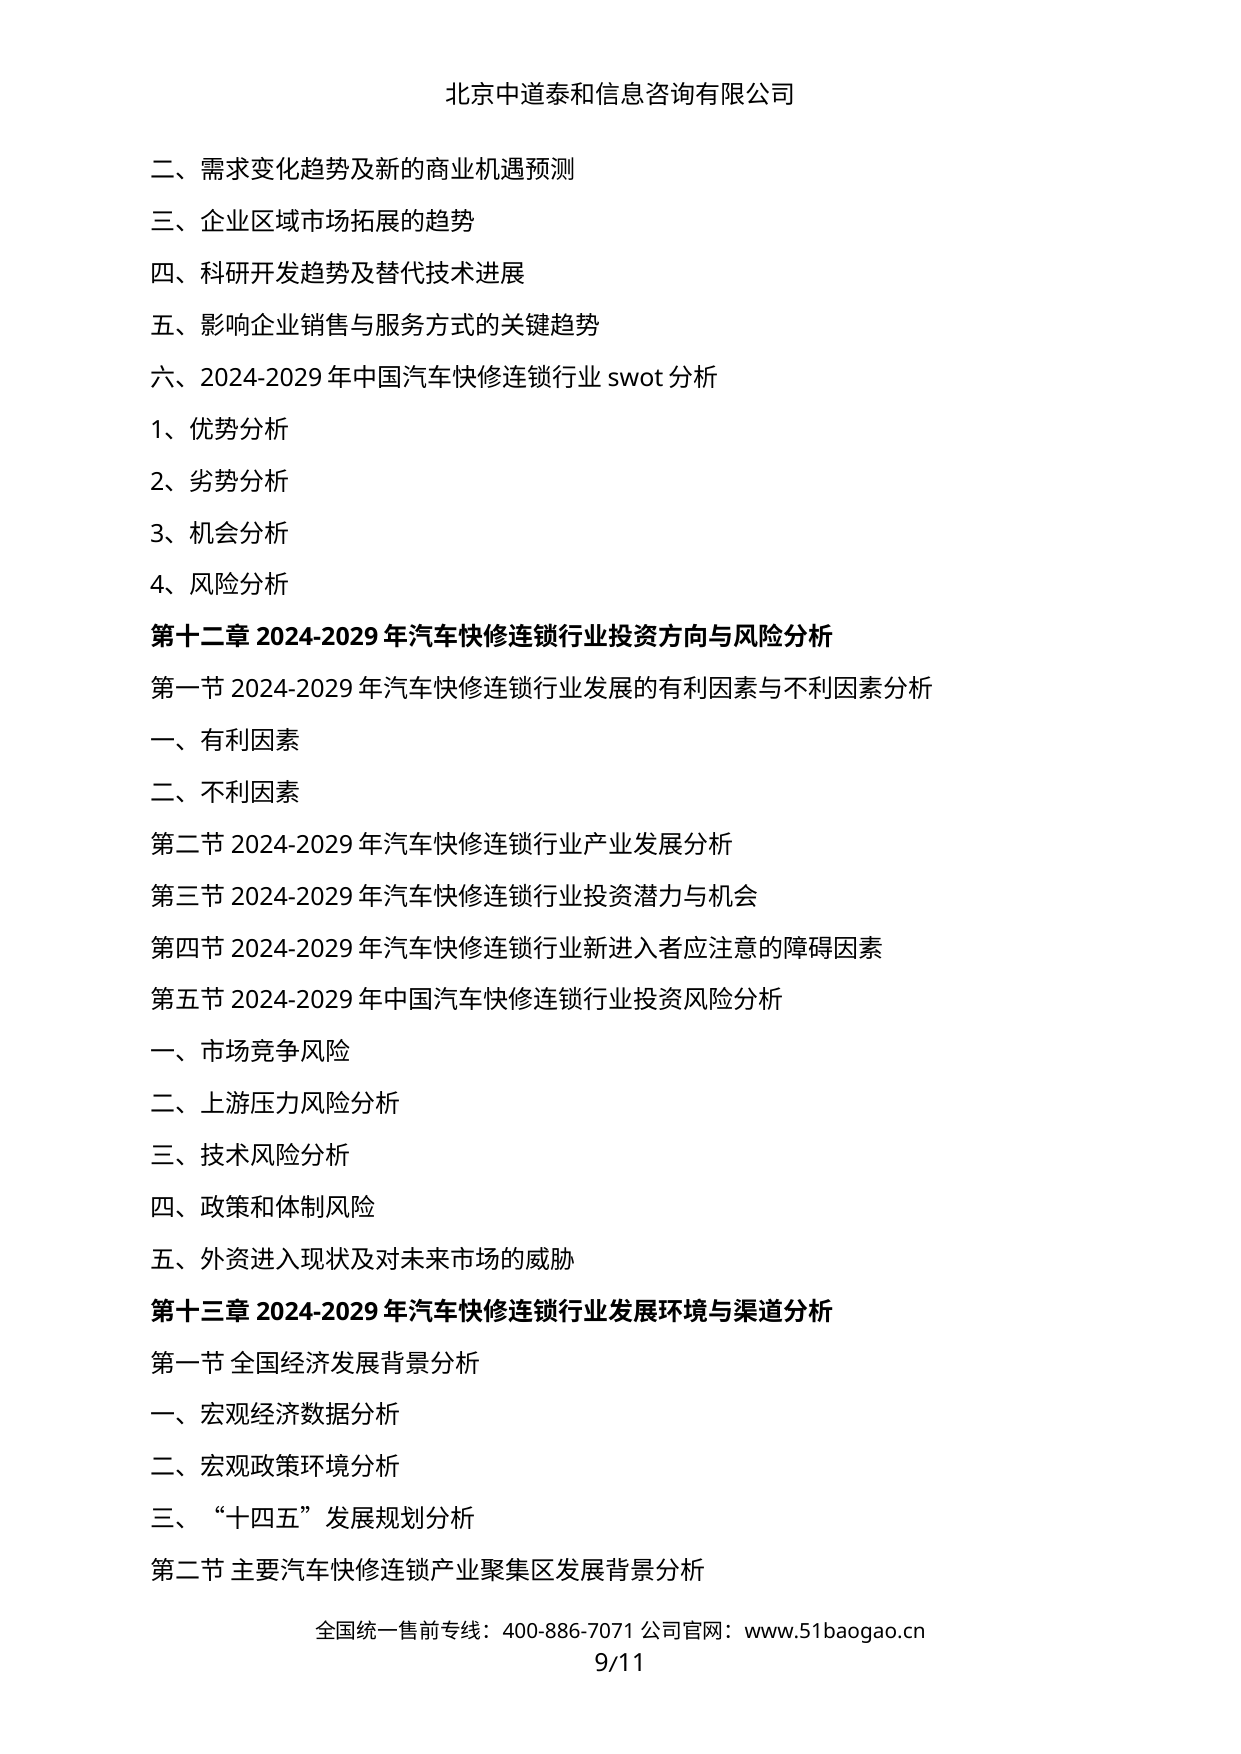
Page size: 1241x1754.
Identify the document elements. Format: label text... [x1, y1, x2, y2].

text 第二节 主要汽车快修连锁产业聚集区发展背景分析 [150, 1551, 1090, 1587]
text 二、不利因素 [150, 772, 1090, 809]
text 第一节 全国经济发展背景分析 [150, 1343, 1090, 1379]
text 第四节 2024-2029年汽车快修连锁行业新进入者应注意的障碍因素 [150, 928, 1090, 964]
text 第十三章 2024-2029年汽车快修连锁行业发展环境与渠道分析 [150, 1291, 1090, 1327]
text 五、外资进入现状及对未来市场的威胁 [150, 1239, 1090, 1276]
text 第五节 2024-2029年中国汽车快修连锁行业投资风险分析 [150, 980, 1090, 1016]
text 四、政策和体制风险 [150, 1187, 1090, 1224]
text 三、企业区域市场拓展的趋势 [150, 202, 1090, 238]
text 一、有利因素 [150, 721, 1090, 757]
text 三、技术风险分析 [150, 1136, 1090, 1172]
text 二、需求变化趋势及新的商业机遇预测 [150, 150, 1090, 186]
text 一、宏观经济数据分析 [150, 1395, 1090, 1431]
text 六、2024-2029年中国汽车快修连锁行业swot分析 [150, 357, 1090, 394]
text 五、影响企业销售与服务方式的关键趋势 [150, 306, 1090, 342]
text 第二节 2024-2029年汽车快修连锁行业产业发展分析 [150, 824, 1090, 861]
text 三、“十四五”发展规划分析 [150, 1499, 1090, 1535]
text 第十二章 2024-2029年汽车快修连锁行业投资方向与风险分析 [150, 617, 1090, 653]
text 4、风险分析 [150, 565, 1090, 601]
text 1、优势分析 [150, 409, 1090, 446]
text 第一节 2024-2029年汽车快修连锁行业发展的有利因素与不利因素分析 [150, 669, 1090, 705]
text 四、科研开发趋势及替代技术进展 [150, 254, 1090, 290]
text 二、上游压力风险分析 [150, 1084, 1090, 1120]
text 3、机会分析 [150, 513, 1090, 549]
text 2、劣势分析 [150, 461, 1090, 497]
text 第三节 2024-2029年汽车快修连锁行业投资潜力与机会 [150, 876, 1090, 912]
text 一、市场竞争风险 [150, 1032, 1090, 1068]
text 二、宏观政策环境分析 [150, 1447, 1090, 1483]
